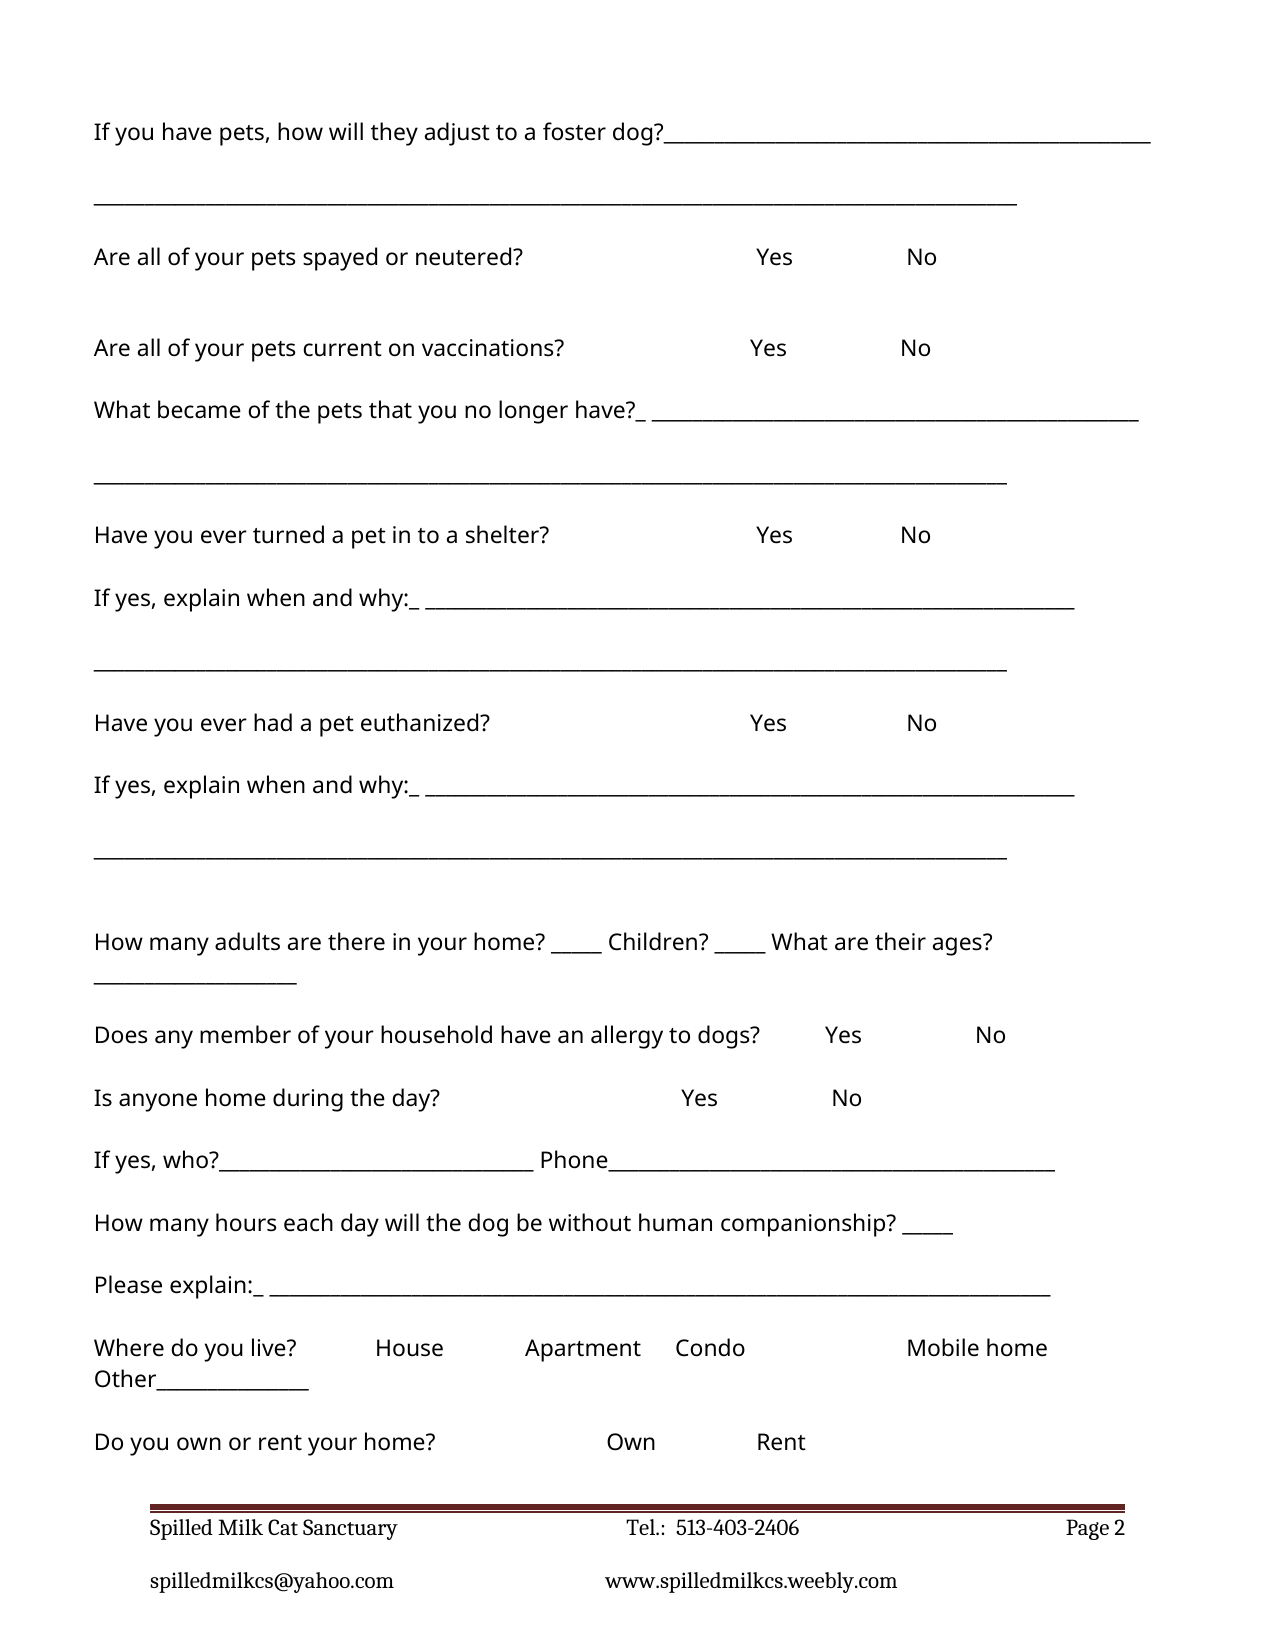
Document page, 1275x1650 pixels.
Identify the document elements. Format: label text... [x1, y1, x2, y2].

text If yes, explain when and why:_ ________________________________________________________________ [94, 582, 1181, 613]
text If yes, explain when and why:_ ________________________________________________________________ [94, 769, 1181, 801]
text How many adults are there in your home? _____ Children? _____ What are their ages?____________________ [94, 926, 1181, 988]
text __________________________________________________________________________________________ [94, 457, 1181, 488]
text Have you ever had a pet euthanized? Yes No [94, 707, 1181, 738]
text __________________________________________________________________________________________ [94, 832, 1181, 863]
text __________________________________________________________________________________________ [94, 644, 1181, 676]
text If you have pets, how will they adjust to a foster dog?________________________________________________ [94, 116, 1162, 147]
text Have you ever turned a pet in to a shelter? Yes No [94, 519, 1181, 551]
text Does any member of your household have an allergy to dogs? Yes No [94, 1019, 1181, 1051]
text Are all of your pets current on vaccinations? Yes No [94, 332, 1181, 363]
text Where do you live? House Apartment Condo Mobile home Other_______________ [94, 1332, 1181, 1394]
text ___________________________________________________________________________________________ [94, 178, 1162, 209]
text Is anyone home during the day? Yes No [94, 1082, 1181, 1113]
text Please explain:_ _____________________________________________________________________________ [94, 1269, 1181, 1301]
text What became of the pets that you no longer have?_ ________________________________________________ [94, 394, 1181, 426]
text Are all of your pets spayed or neutered? Yes No [94, 241, 1181, 272]
text If yes, who?_______________________________ Phone____________________________________________ [94, 1144, 1181, 1176]
text How many hours each day will the dog be without human companionship? _____ [94, 1207, 1181, 1238]
text Do you own or rent your home? Own Rent [94, 1426, 1181, 1457]
